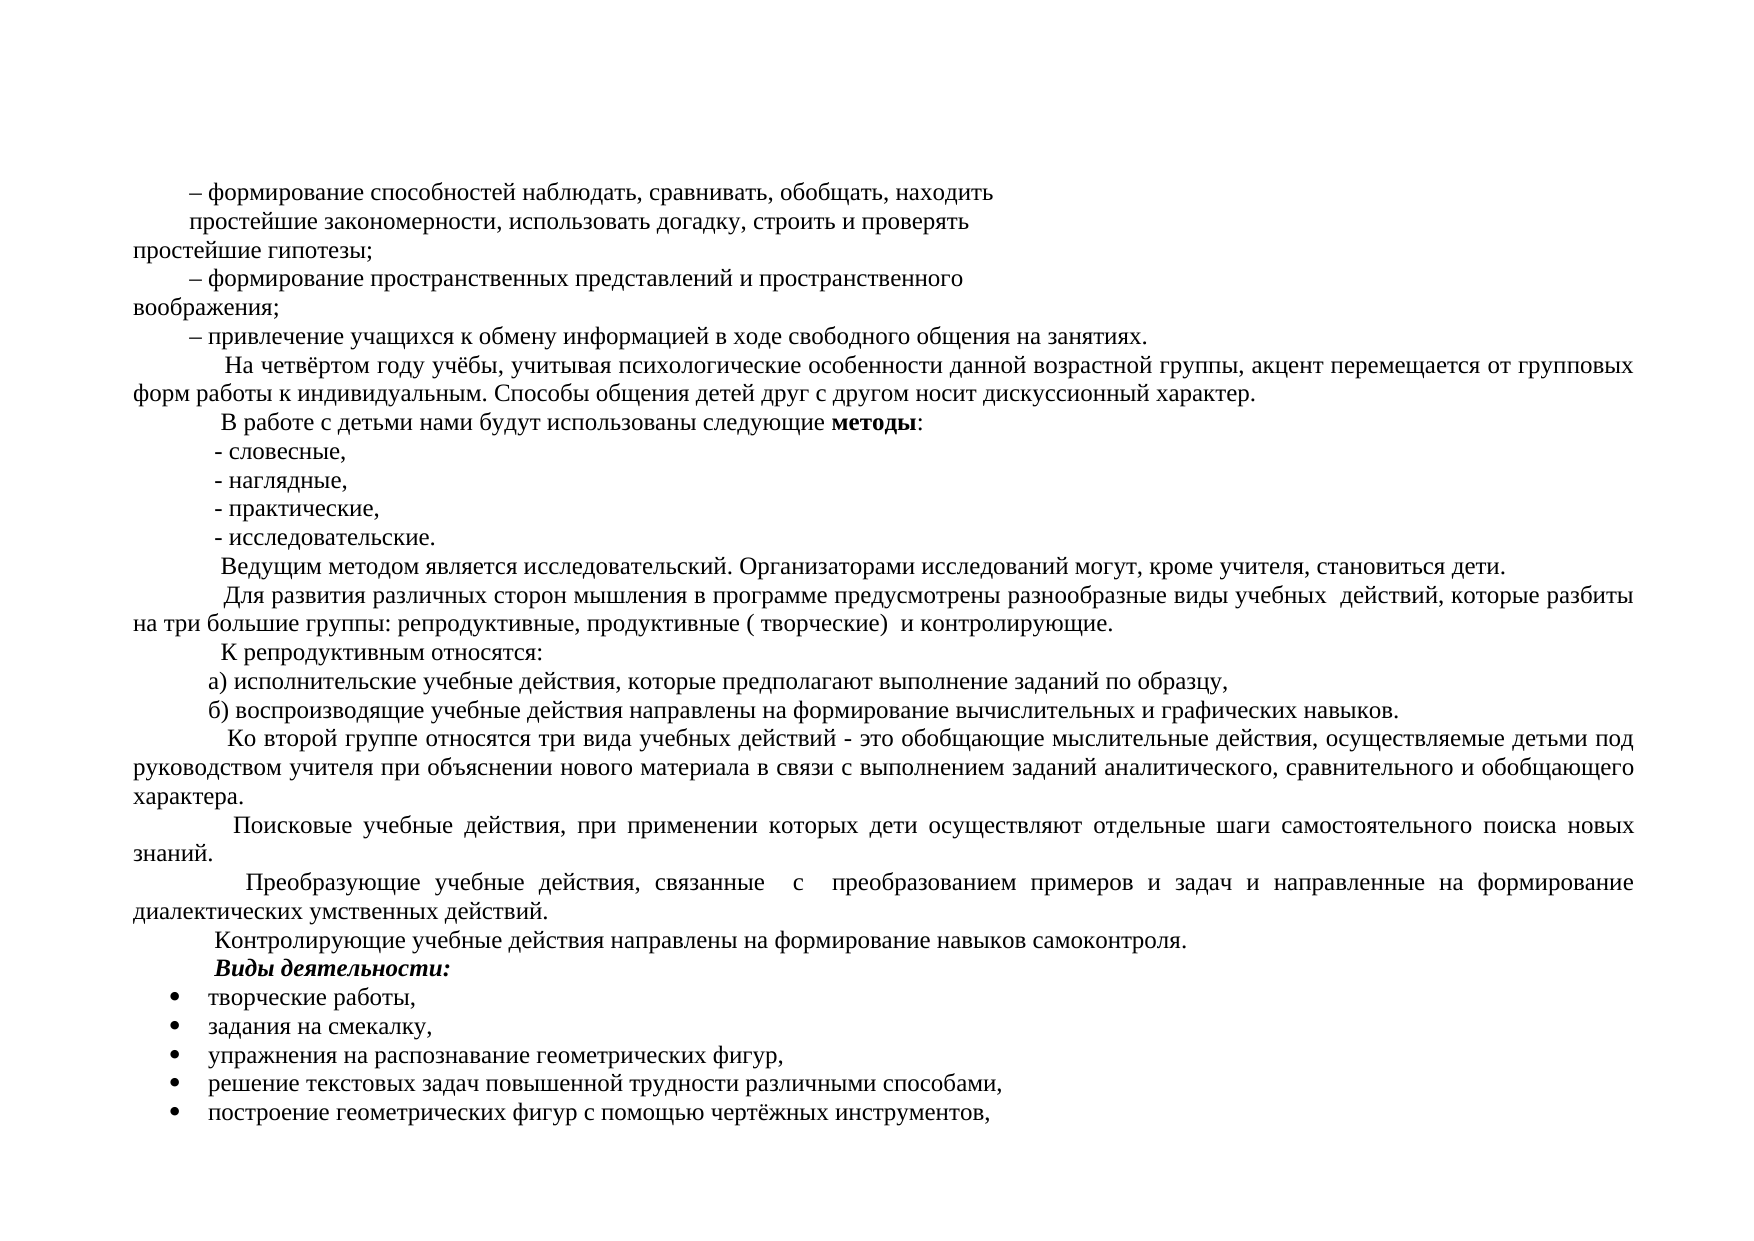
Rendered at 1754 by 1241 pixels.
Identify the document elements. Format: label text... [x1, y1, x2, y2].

text Для развития различных сторон мышления в программе предусмотрены разнообразные виды учебных действий, которые разбиты на три большие группы: репродуктивные, продуктивные ( творческие) и контролирующие. [133, 580, 1636, 637]
text Виды деятельности: [133, 953, 1636, 982]
text Преобразующие учебные действия, связанные с преобразованием примеров и задач и направленные на формирование диалектических умственных действий. [133, 867, 1636, 925]
text а) исполнительские учебные действия, которые предполагают выполнение заданий по образцу, [133, 666, 1636, 695]
text – формирование способностей наблюдать, сравнивать, обобщать, находить [133, 177, 1636, 206]
list упражнения на распознавание геометрических фигур, [170, 1040, 1636, 1068]
text - словесные, [133, 436, 1636, 465]
text - практические, [133, 493, 1636, 522]
text простейшие гипотезы; [133, 235, 1636, 263]
text На четвёртом году учёбы, учитывая психологические особенности данной возрастной группы, акцент перемещается от групповых форм работы к индивидуальным. Способы общения детей друг с другом носит дискуссионный характер. [133, 350, 1636, 407]
text простейшие закономерности, использовать догадку, строить и проверять [133, 206, 1636, 235]
text В работе с детьми нами будут использованы следующие методы: [133, 407, 1636, 436]
list творческие работы, [170, 982, 1636, 1011]
text – привлечение учащихся к обмену информацией в ходе свободного общения на занятиях. [133, 321, 1636, 350]
list задания на смекалку, [170, 1011, 1636, 1040]
list построение геометрических фигур с помощью чертёжных инструментов, [170, 1097, 1636, 1126]
text б) воспроизводящие учебные действия направлены на формирование вычислительных и графических навыков. [133, 695, 1636, 723]
list решение текстовых задач повышенной трудности различными способами, [170, 1068, 1636, 1097]
text Ведущим методом является исследовательский. Организаторами исследований могут, кроме учителя, становиться дети. [133, 551, 1636, 580]
text воображения; [133, 292, 1636, 321]
text – формирование пространственных представлений и пространственного [133, 263, 1636, 292]
text Контролирующие учебные действия направлены на формирование навыков самоконтроля. [133, 925, 1636, 953]
text Поисковые учебные действия, при применении которых дети осуществляют отдельные шаги самостоятельного поиска новых знаний. [133, 810, 1636, 867]
text К репродуктивным относятся: [133, 637, 1636, 666]
text - исследовательские. [133, 522, 1636, 551]
text Ко второй группе относятся три вида учебных действий - это обобщающие мыслительные действия, осуществляемые детьми под руководством учителя при объяснении нового материала в связи с выполнением заданий аналитического, сравнительного и обобщающего характера. [133, 723, 1636, 810]
text - наглядные, [133, 465, 1636, 493]
